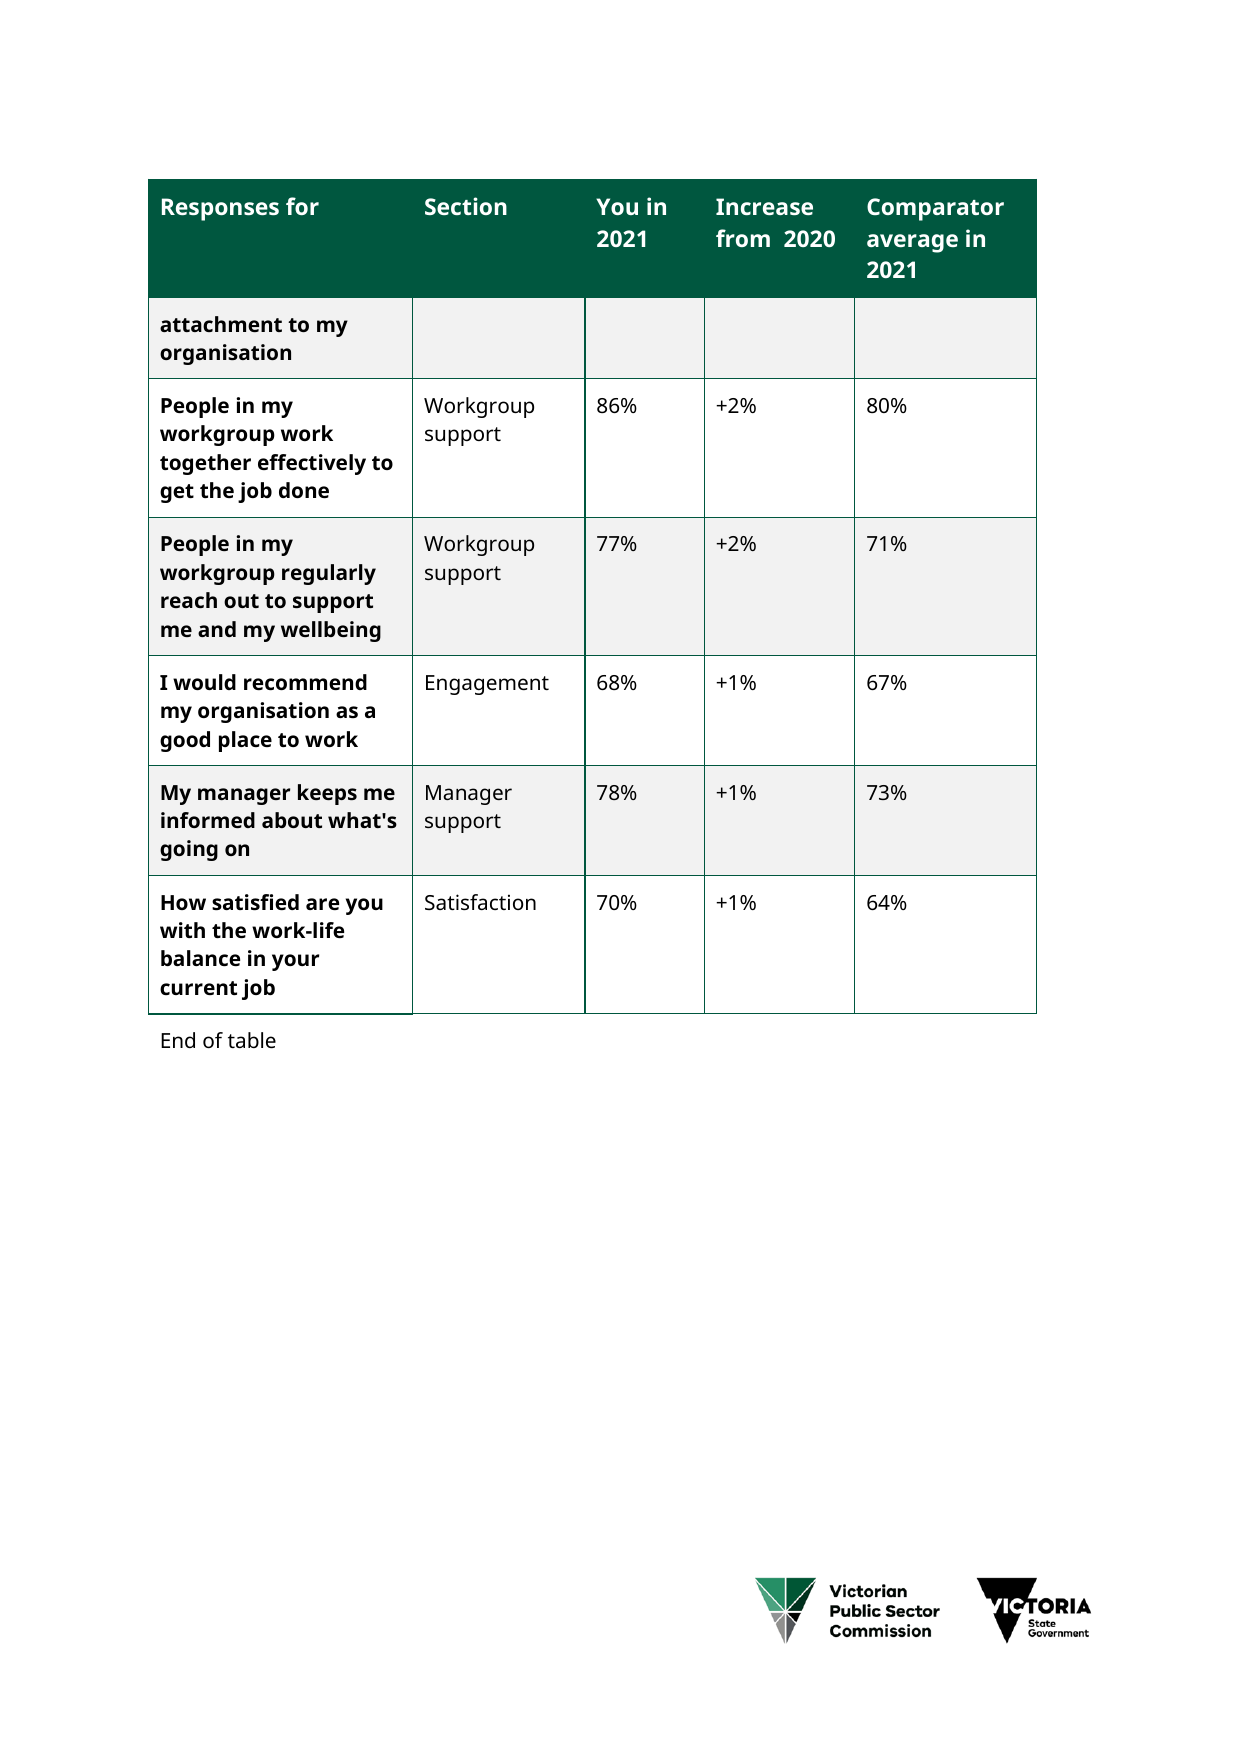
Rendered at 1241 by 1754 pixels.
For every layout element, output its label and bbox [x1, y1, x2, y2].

picture [754, 1577, 1093, 1645]
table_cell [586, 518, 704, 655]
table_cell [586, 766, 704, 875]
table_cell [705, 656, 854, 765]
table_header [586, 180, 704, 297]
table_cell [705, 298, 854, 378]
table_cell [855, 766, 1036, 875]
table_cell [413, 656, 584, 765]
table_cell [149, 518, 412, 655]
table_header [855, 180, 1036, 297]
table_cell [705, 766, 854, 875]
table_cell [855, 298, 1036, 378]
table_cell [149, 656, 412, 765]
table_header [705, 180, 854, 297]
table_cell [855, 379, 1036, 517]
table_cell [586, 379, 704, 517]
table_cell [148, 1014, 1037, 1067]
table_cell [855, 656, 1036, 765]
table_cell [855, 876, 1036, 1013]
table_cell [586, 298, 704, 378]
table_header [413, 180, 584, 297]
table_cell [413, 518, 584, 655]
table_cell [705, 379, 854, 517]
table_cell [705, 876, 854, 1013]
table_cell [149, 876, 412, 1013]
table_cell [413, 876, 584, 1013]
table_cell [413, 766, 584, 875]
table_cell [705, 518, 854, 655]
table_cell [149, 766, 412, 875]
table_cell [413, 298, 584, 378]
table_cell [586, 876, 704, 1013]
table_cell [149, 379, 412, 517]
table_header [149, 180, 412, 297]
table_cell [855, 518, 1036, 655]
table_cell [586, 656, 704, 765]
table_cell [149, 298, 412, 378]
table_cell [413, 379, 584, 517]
